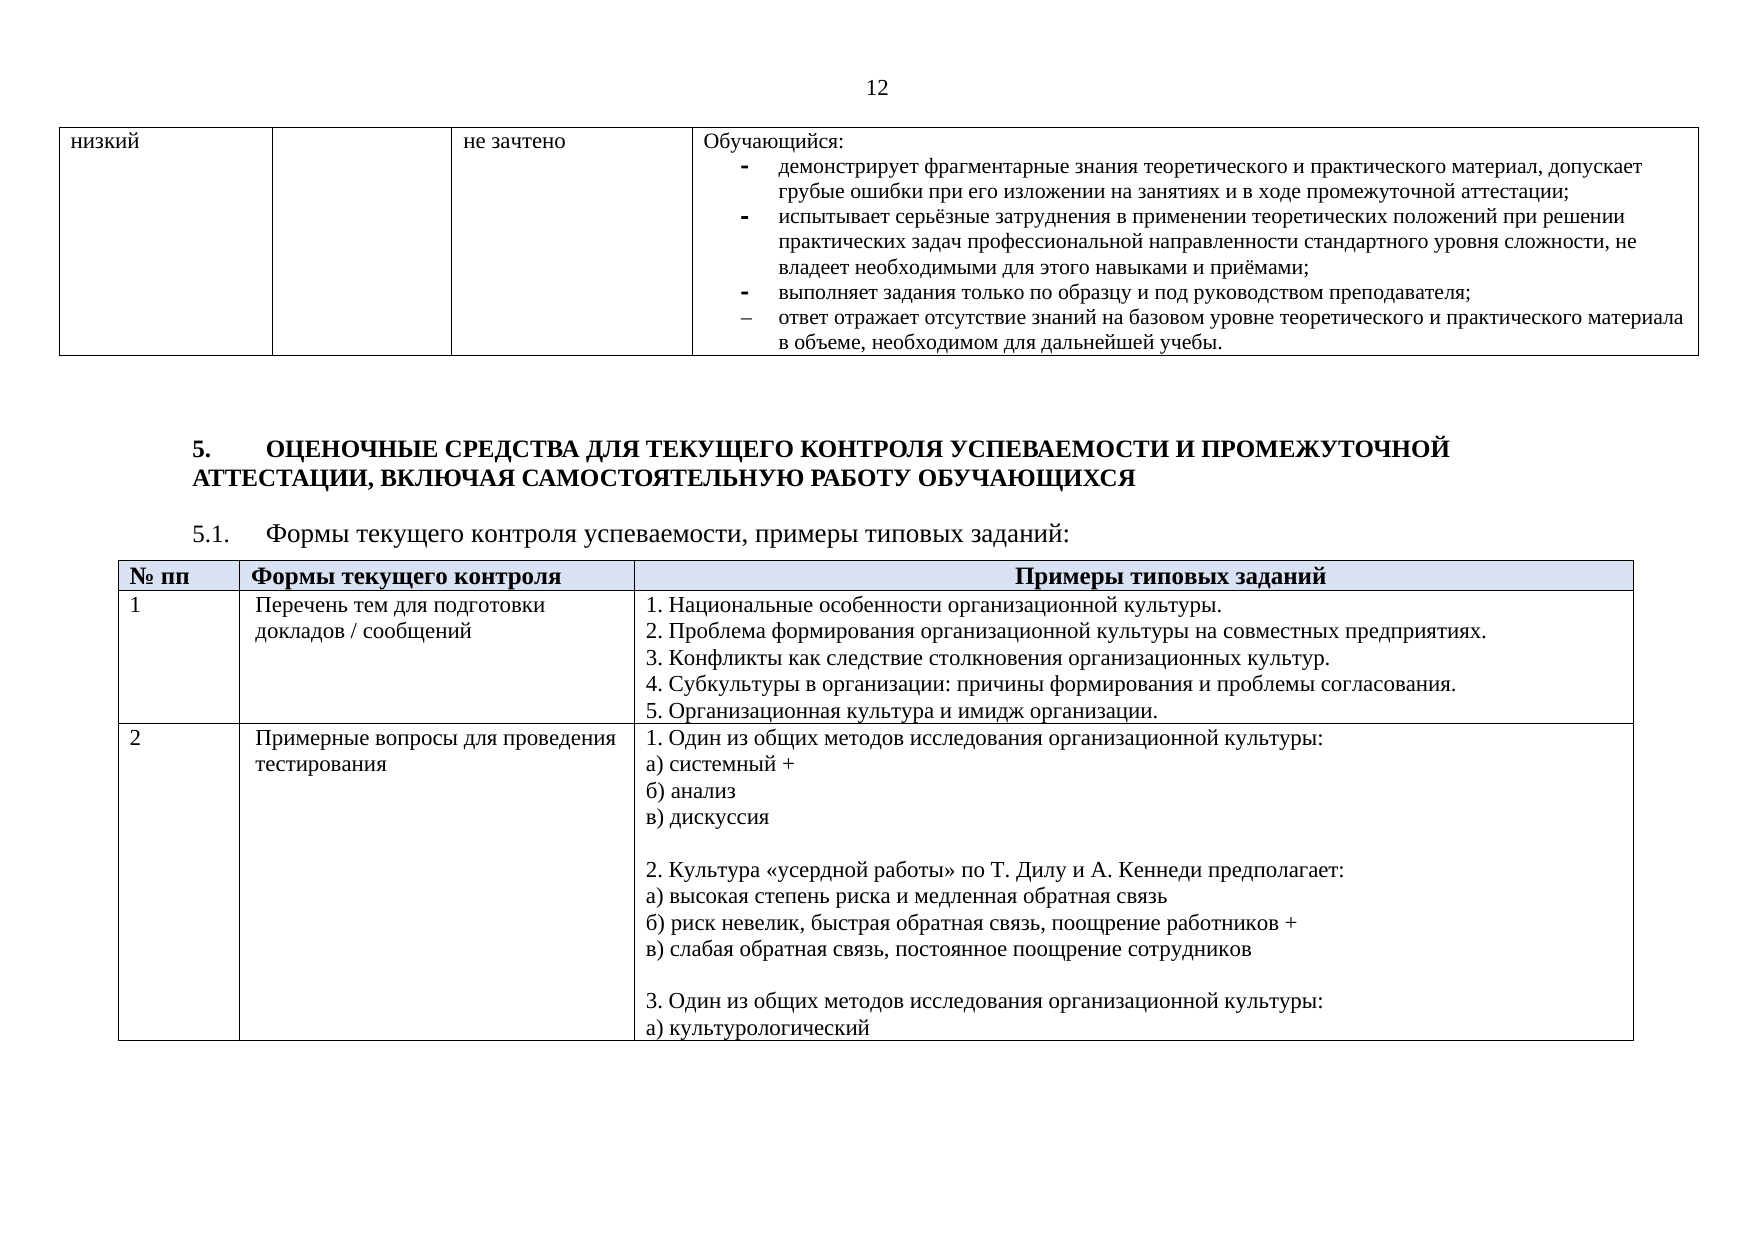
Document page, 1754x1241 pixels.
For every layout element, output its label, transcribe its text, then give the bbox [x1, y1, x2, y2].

table_cell [273, 128, 451, 354]
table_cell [240, 724, 634, 1040]
table_cell не зачтено [452, 128, 692, 354]
table_cell низкий [60, 128, 272, 354]
table_cell Обучающийся: демонстрирует фрагментарные знания теоретического и практического материал, допускает грубые ошибки при его изложении на занятиях и в ходе промежуточной аттестации; испытывает серьёзные затруднения в применении теоретических положений при решении практических задач профессиональной направленности стандартного уровня сложности, не владеет необходимыми для этого навыками и приёмами; выполняет задания только по образцу и под руководством преподавателя; ответ отражает отсутствие знаний на базовом уровне теоретического и практического материала в объеме, необходимом для дальнейшей учебы. [693, 128, 1698, 354]
table_cell 1. Национальные особенности организационной культуры. 2. Проблема формирования организационной культуры на совместных предприятиях. 3. Конфликты как следствие столкновения организационных культур. 4. Субкультуры в организации: причины формирования и проблемы согласования. 5. Организационная культура и имидж организации. [635, 591, 1633, 723]
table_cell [635, 724, 1633, 1040]
table_cell 1 [119, 591, 239, 723]
table_cell 2 [119, 724, 239, 1040]
subtitle Формы текущего контроля успеваемости, примеры типовых заданий: [192, 517, 1636, 548]
table_cell Перечень тем для подготовки докладов / сообщений [240, 591, 634, 723]
subtitle ОЦЕНОЧНЫЕ СРЕДСТВА ДЛЯ ТЕКУЩЕГО КОНТРОЛЯ УСПЕВАЕМОСТИ И ПРОМЕЖУТОЧНОЙ АТТЕСТАЦИИ, ВКЛЮЧАЯ САМОСТОЯТЕЛЬНУЮ РАБОТУ ОБУЧАЮЩИХСЯ [192, 434, 1636, 492]
table_header Примеры типовых заданий [635, 561, 1633, 590]
table_header Формы текущего контроля [240, 561, 634, 590]
table_header № пп [119, 561, 239, 590]
